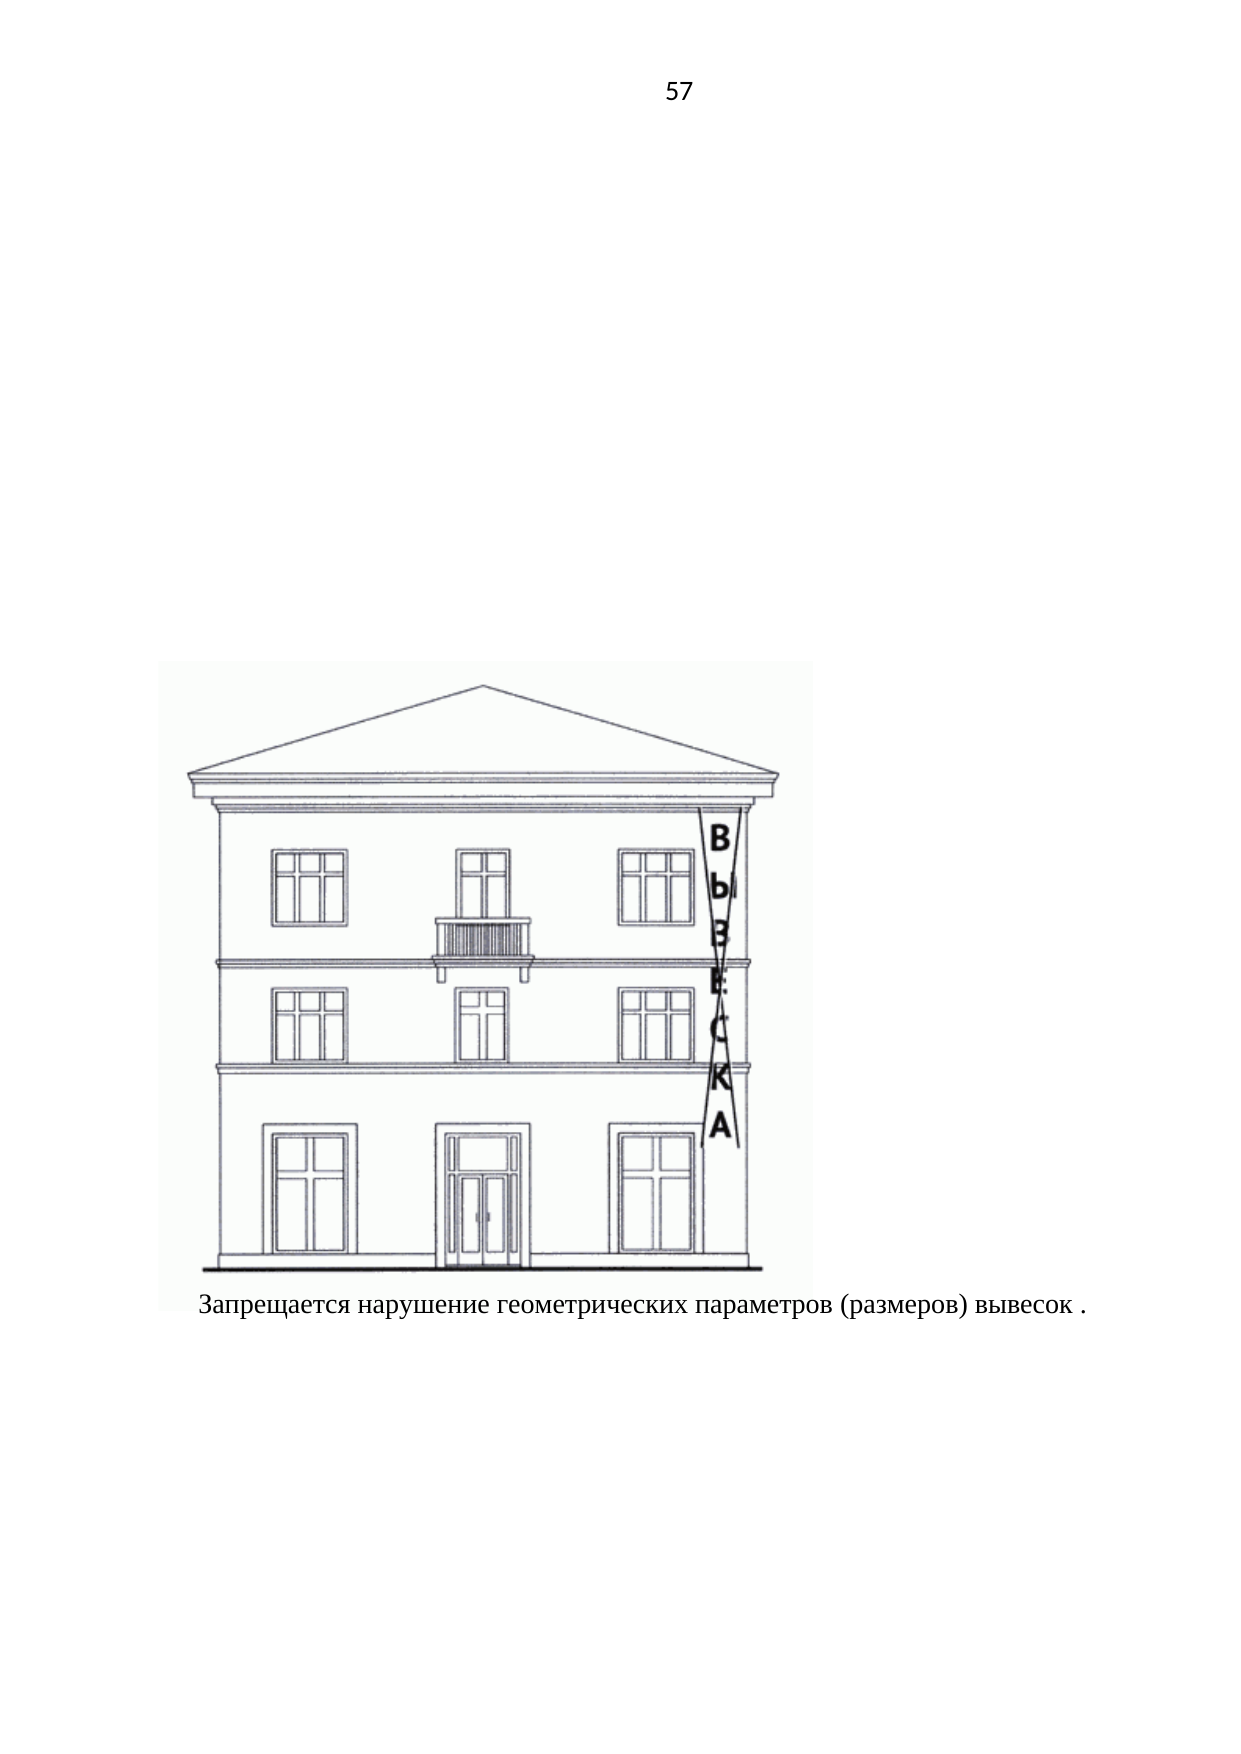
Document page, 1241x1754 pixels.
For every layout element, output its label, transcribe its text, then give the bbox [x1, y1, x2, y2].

text 57 [118, 73, 1240, 107]
text Запрещается нарушение геометрических параметров (размеров) вывесок . [46, 1287, 1240, 1319]
picture [158, 661, 813, 1287]
